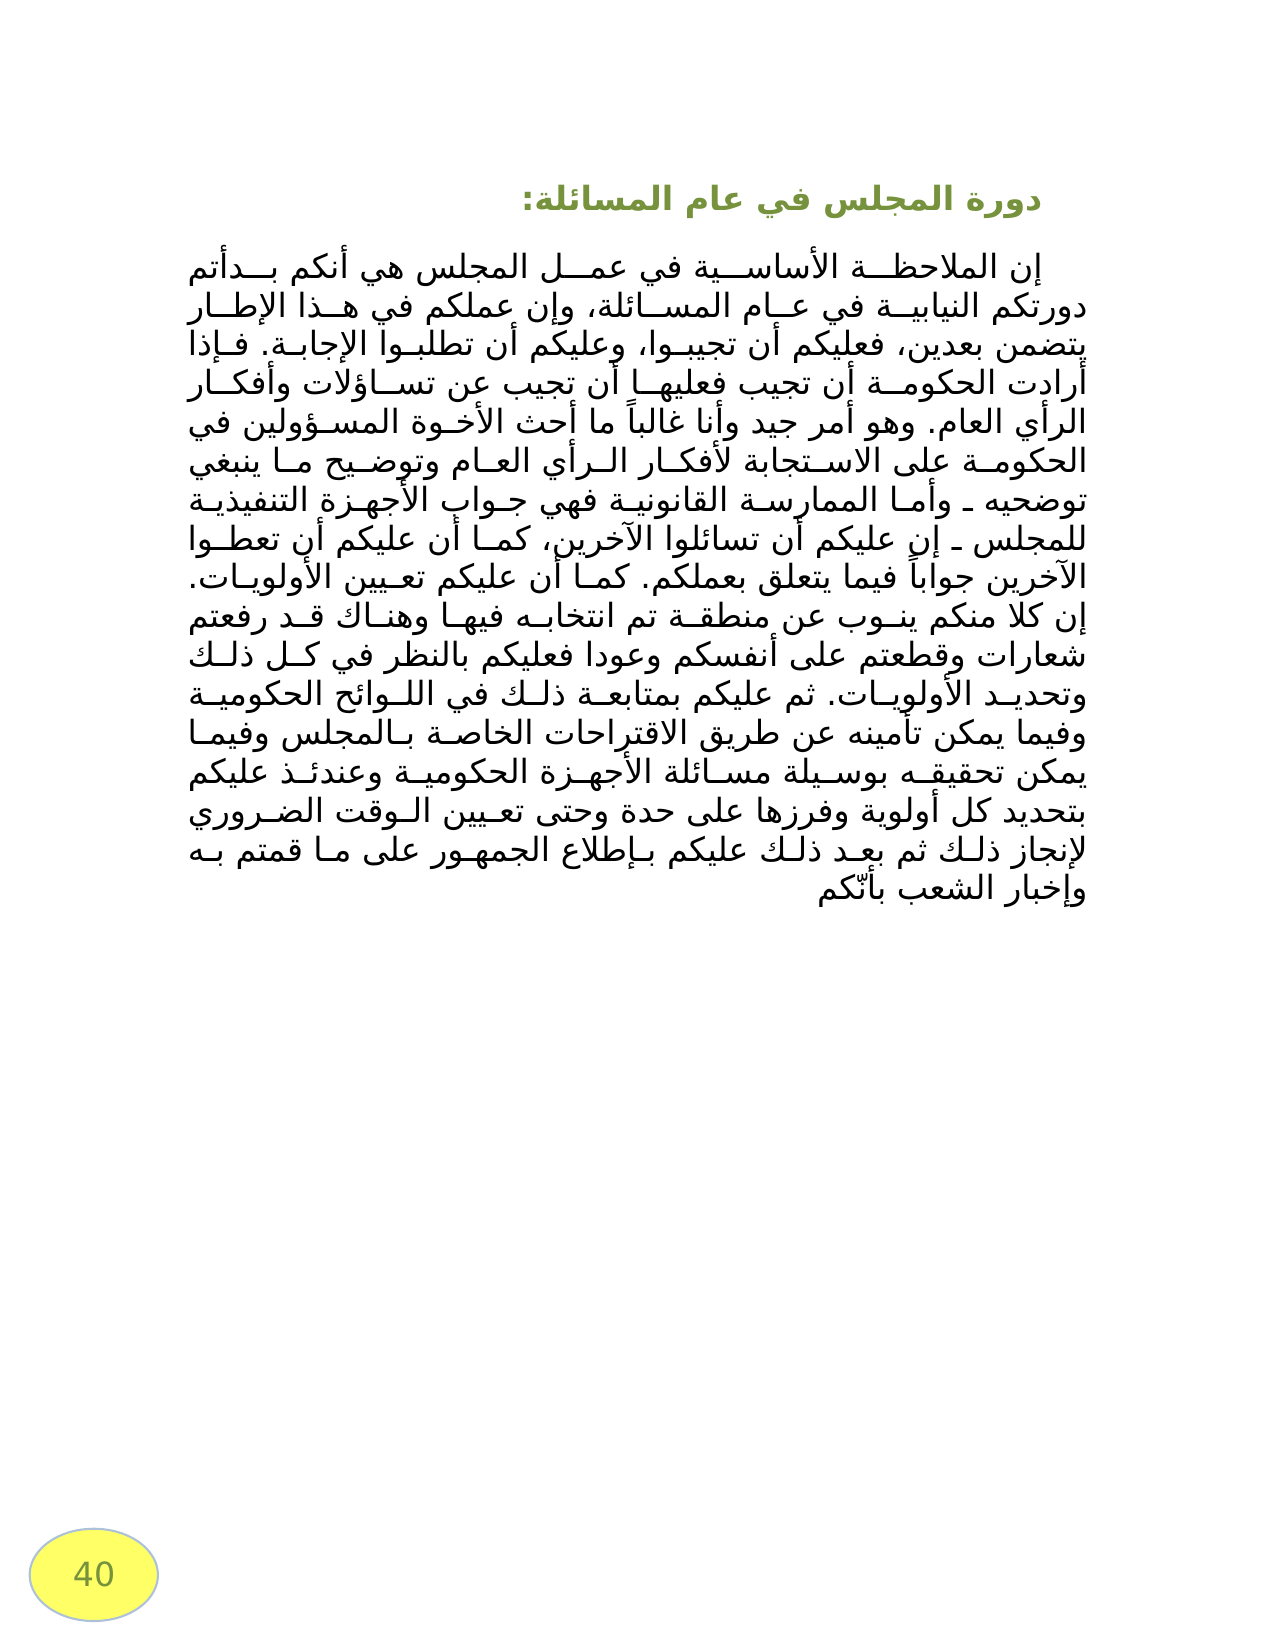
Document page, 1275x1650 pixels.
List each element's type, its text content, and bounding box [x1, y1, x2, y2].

text إن الملاحظة الأساسية في عمل المجلس هي أنكم بدأتم دورتكم النيابية في عام المسائلة، وإن عملكم في هذا الإطار يتضمن بعدين، فعليكم أن تجيبوا، وعليكم أن تطلبوا الإجابة. فإذا أرادت الحكومة أن تجيب فعليها أن تجيب عن تساؤلات وأفكار الرأي العام. وهو أمر جيد وأنا غالباً ما أحث الأخوة المسؤولين في الحكومة على الاستجابة لأفكار الرأي العام وتوضيح ما ينبغي توضحيه ـ وأما الممارسة القانونية فهي جواب الأجهزة التنفيذية للمجلس ـ إن عليكم أن تسائلوا الآخرين، كما أن عليكم أن تعطوا الآخرين جواباً فيما يتعلق بعملكم. كما أن عليكم تعيين الأولويات. إن كلا منكم ينوب عن منطقة تم انتخابه فيها وهناك قد رفعتم شعارات وقطعتم على أنفسكم وعودا فعليكم بالنظر في كل ذلك وتحديد الأولويات. ثم عليكم بمتابعة ذلك في اللوائح الحكومية وفيما يمكن تأمينه عن طريق الاقتراحات الخاصة بالمجلس وفيما يمكن تحقيقه بوسيلة مسائلة الأجهزة الحكومية وعندئذ عليكم بتحديد كل أولوية وفرزها على حدة وحتى تعيين الوقت الضروري لإنجاز ذلك ثم بعد ذلك عليكم بإطلاع الجمهور على ما قمتم به وإخبار الشعب بأنّكم [187, 247, 1087, 908]
text دورة المجلس في عام المسائلة: [187, 179, 1087, 218]
